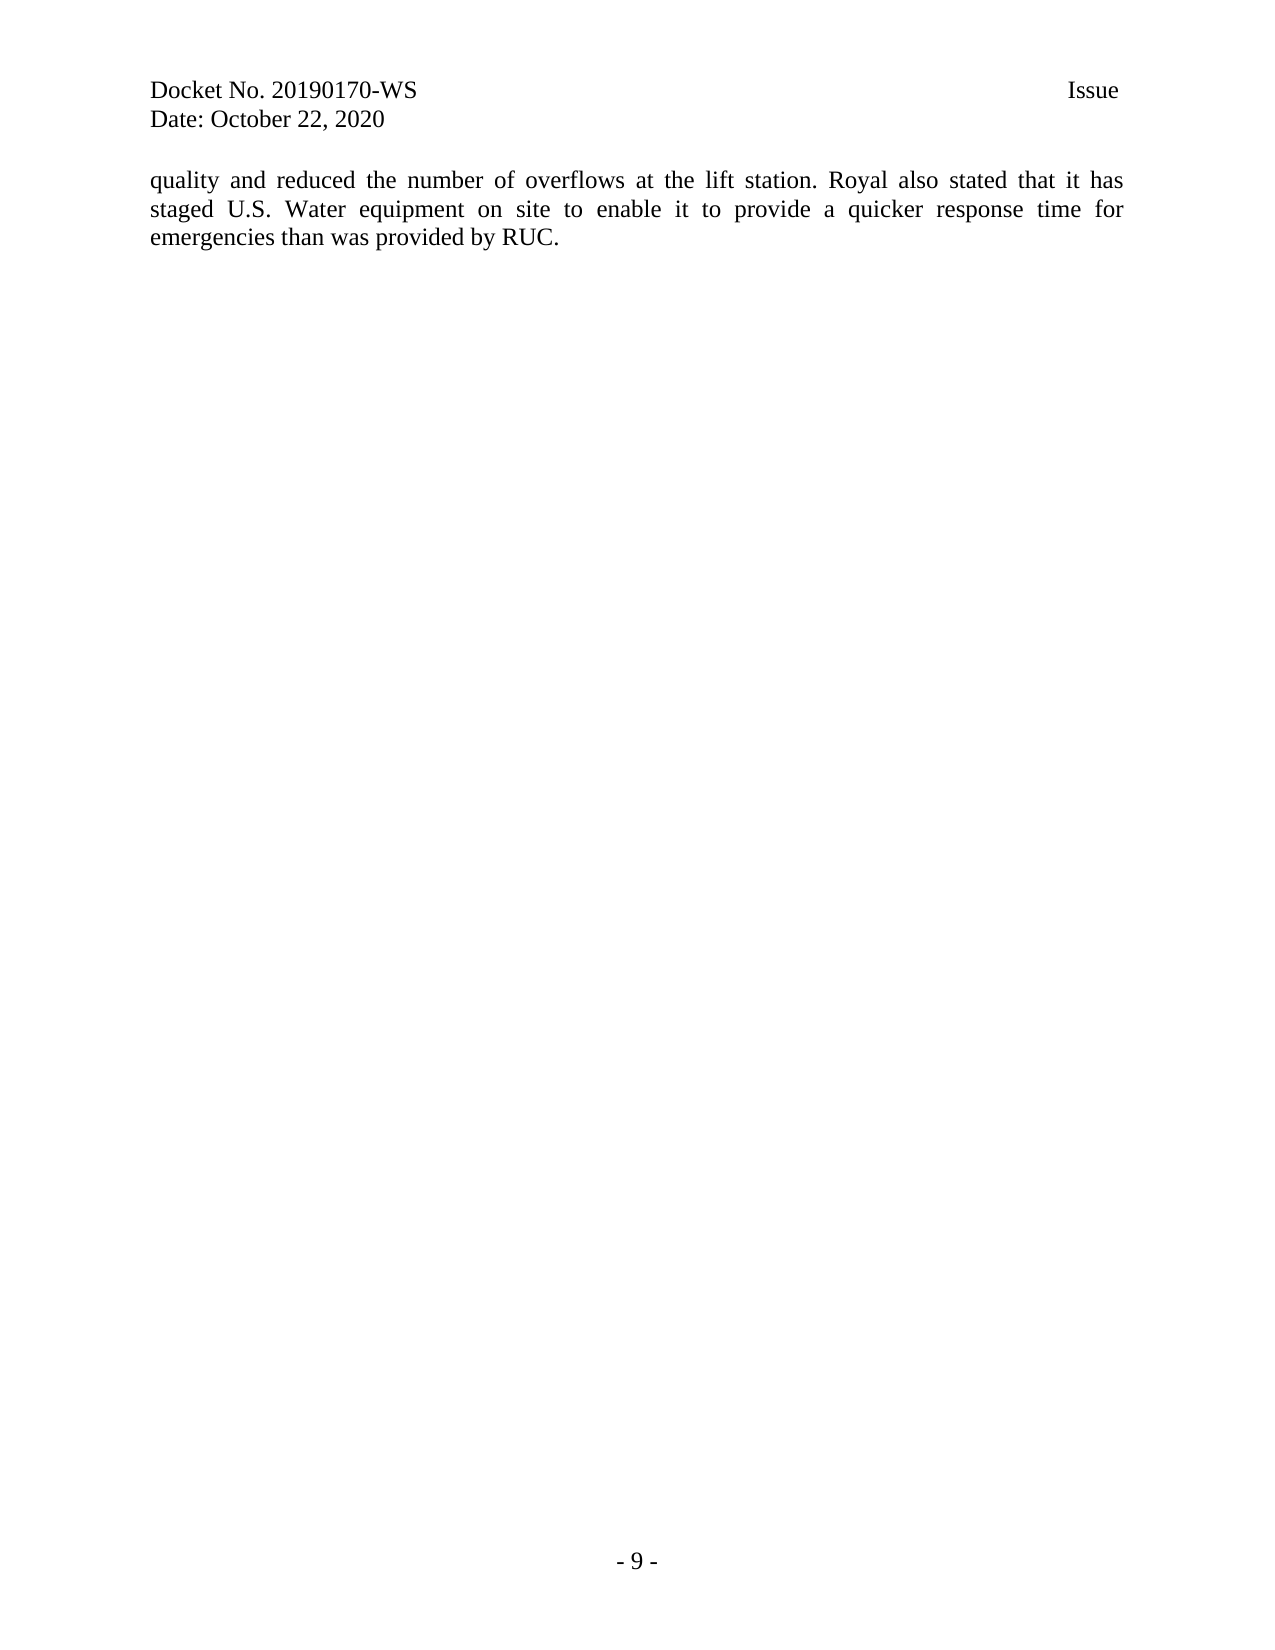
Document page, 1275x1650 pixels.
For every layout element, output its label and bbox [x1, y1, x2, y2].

text [150, 165, 1125, 251]
